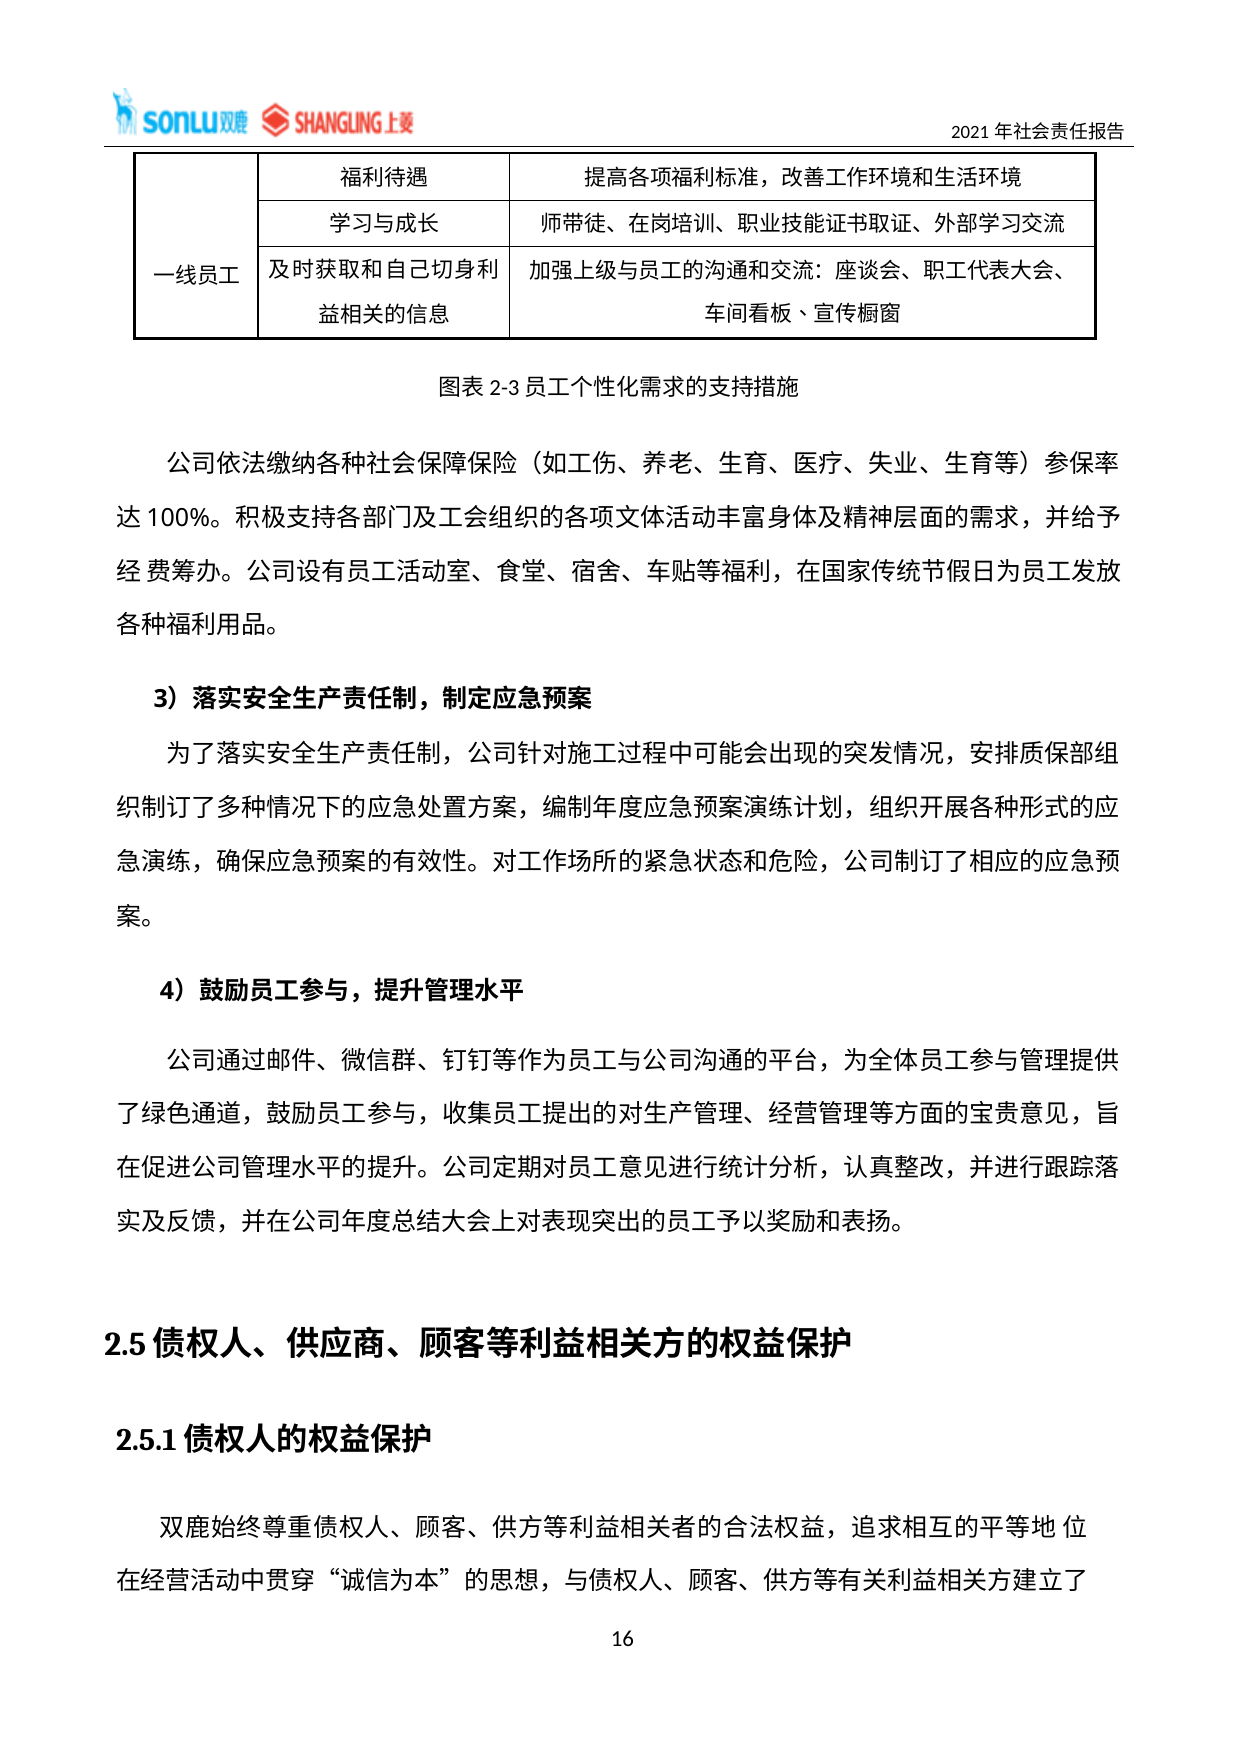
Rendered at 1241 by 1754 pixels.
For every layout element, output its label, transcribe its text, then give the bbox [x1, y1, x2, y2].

table_cell 加强上级与员工的沟通和交流：座谈会、职工代表大会、 车间看板、宣传橱窗 [510, 247, 1094, 337]
table_cell 一线员工 [136, 154, 257, 337]
text 2.5.1债权人的权益保护 [116, 1414, 1134, 1459]
text 2.5债权人、供应商、顾客等利益相关方的权益保护 [104, 1317, 1134, 1365]
table_cell 及时获取和自己切身利 益相关的信息 [259, 247, 509, 337]
table_cell 提高各项福利标准，改善工作环境和生活环境 [510, 154, 1094, 200]
text 图表2-3 员工个性化需求的支持措施 [104, 368, 1134, 402]
table_cell 福利待遇 [259, 154, 509, 200]
picture [112, 88, 415, 139]
text 公司通过邮件、微信群、钉钉等作为员工与公司沟通的平台，为全体员工参与管理提供 了绿色通道，鼓励员工参与，收集员工提出的对生产管理、经营管理等方面的宝贵意见，旨在促进公司管理水平的提升。公司定期对员工意见进行统计分析，认真整改，并进行跟踪落实及反馈，并在公司年度总结大会上对表现突出的员工予以奖励和表扬。 [116, 1040, 1122, 1237]
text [116, 1507, 1088, 1597]
text 4）鼓励员工参与，提升管理水平 [159, 971, 1134, 1007]
table_cell 师带徒、在岗培训、职业技能证书取证、外部学习交流 [510, 201, 1094, 246]
text 为了落实安全生产责任制，公司针对施工过程中可能会出现的突发情况，安排质保部组织制订了多种情况下的应急处置方案，编制年度应急预案演练计划，组织开展各种形式的应急演练，确保应急预案的有效性。对工作场所的紧急状态和危险，公司制订了相应的应急预案。 [116, 733, 1122, 932]
table_cell 学习与成长 [259, 201, 509, 246]
text 公司依法缴纳各种社会保障保险（如工伤、养老、生育、医疗、失业、生育等）参保率 达100%。积极支持各部门及工会组织的各项文体活动丰富身体及精神层面的需求，并给予经 费筹办。公司设有员工活动室、食堂、宿舍、车贴等福利，在国家传统节假日为员工发放各种福利用品。 [116, 444, 1122, 641]
text 3）落实安全生产责任制，制定应急预案 [153, 678, 1134, 715]
